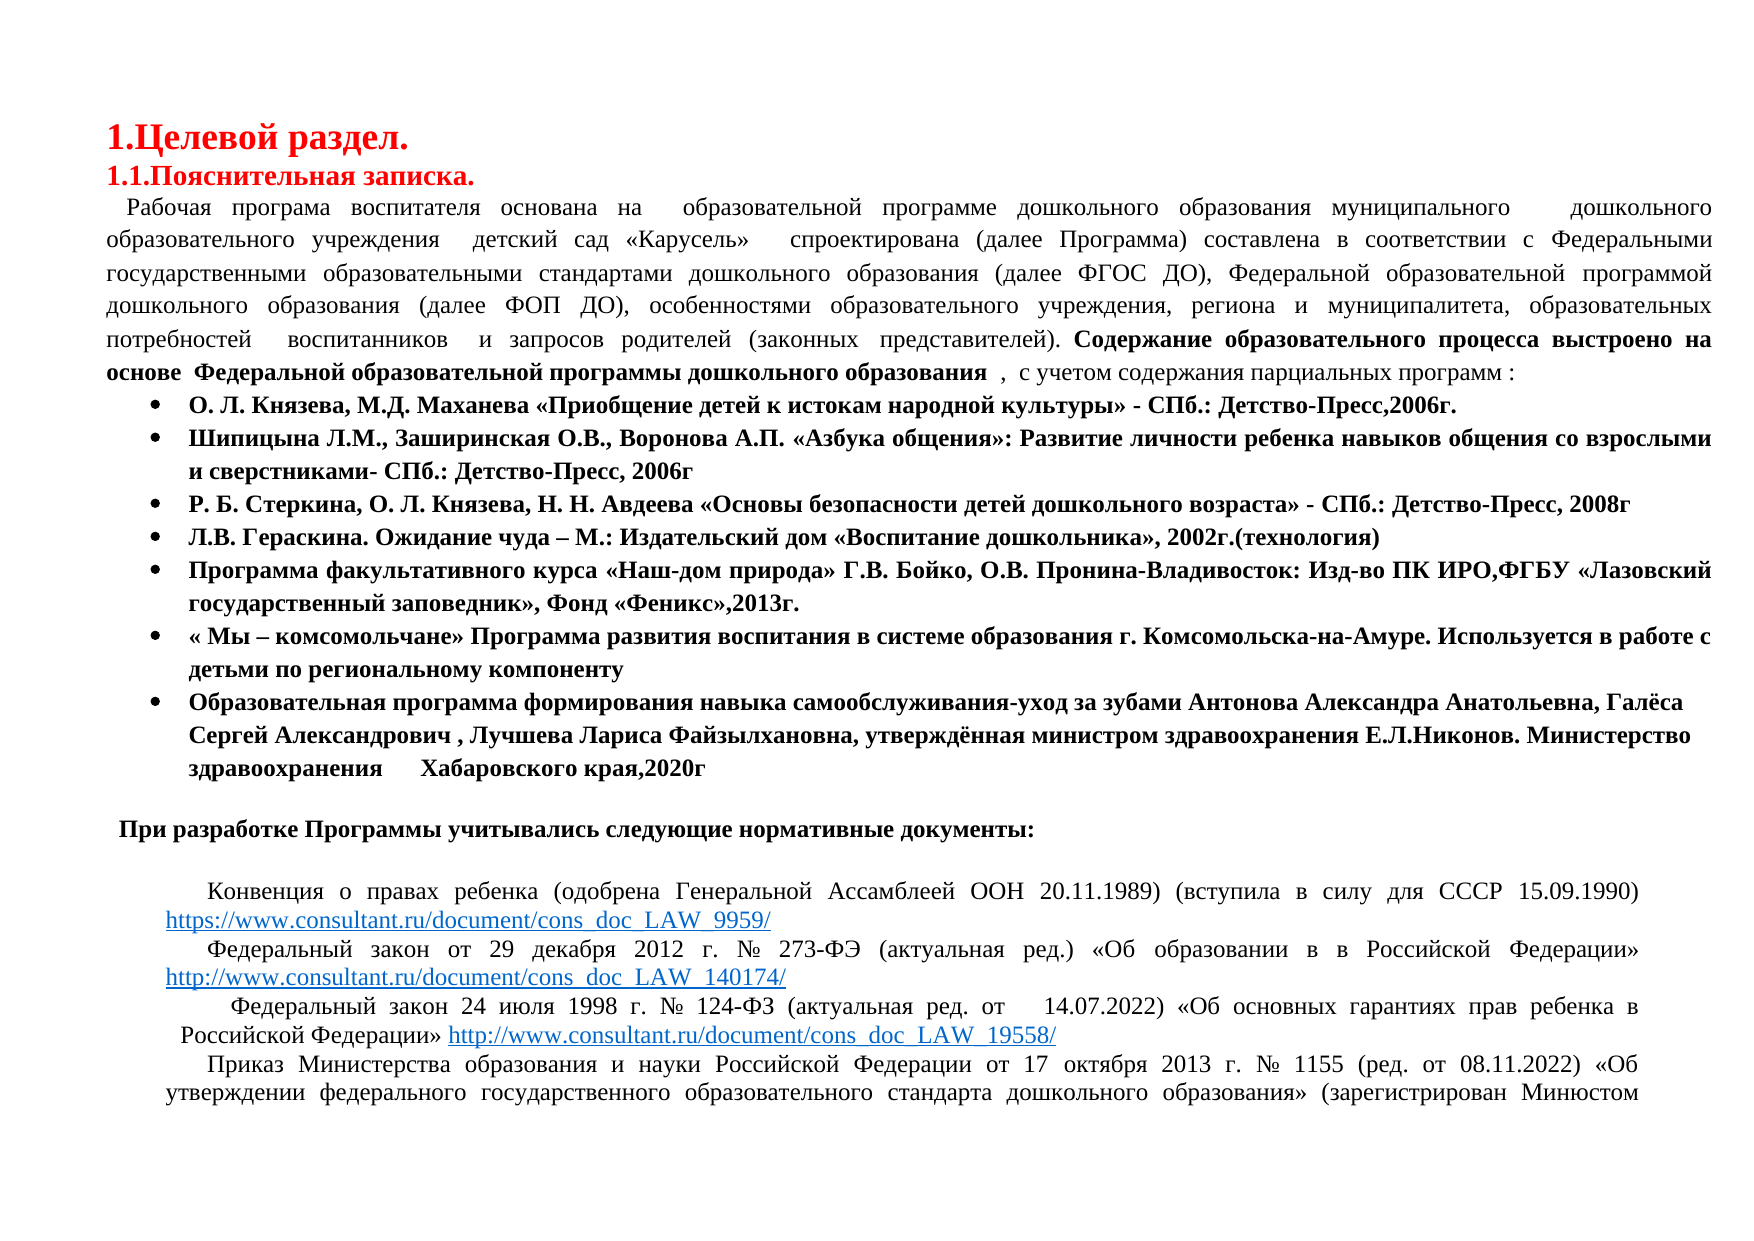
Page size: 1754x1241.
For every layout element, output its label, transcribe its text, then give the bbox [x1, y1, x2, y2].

list Программа факультативного курса «Наш-дом природа» Г.В. Бойко, О.В. Пронина-Владивосток: Изд-во ПК ИРО,ФГБУ «Лазовский государственный заповедник», Фонд «Феникс»,2013г. [151, 555, 1713, 617]
list Р. Б. Стеркина, О. Л. Князева, Н. Н. Авдеева «Основы безопасности детей дошкольного возраста» - СПб.: Детство-Пресс, 2008г [151, 489, 1713, 517]
list Федеральный закон 24 июля 1998 г. № 124-ФЗ (актуальная ред. от 14.07.2022) «Об основных гарантиях прав ребенка в Российской Федерации» http://www.consultant.ru/document/cons_doc_LAW_19558/ [180, 991, 1639, 1049]
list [165, 1049, 1639, 1106]
list Образовательная программа формирования навыка самообслуживания-уход за зубами Антонова Александра Анатольевна, Галёса Сергей Александрович , Лучшева Лариса Файзылхановна, утверждённая министром здравоохранения Е.Л.Никонов. Министерство здравоохранения Хабаровского края,2020г [151, 687, 1713, 782]
text При разработке Программы учитывались следующие нормативные документы: [106, 815, 1713, 843]
list Л.В. Гераскина. Ожидание чуда – М.: Издательский дом «Воспитание дошкольника», 2002г.(технология) [151, 522, 1713, 551]
list Конвенция о правах ребенка (одобрена Генеральной Ассамблеей ООН 20.11.1989) (вступила в силу для СССР 15.09.1990) https://www.consultant.ru/document/cons_doc_LAW_9959/ [165, 876, 1639, 934]
list « Мы – комсомольчане» Программа развития воспитания в системе образования г. Комсомольска-на-Амуре. Используется в работе с детьми по региональному компоненту [151, 621, 1713, 683]
text Рабочая програма воспитателя основана на образовательной программе дошкольного образования муниципального дошкольного образовательного учреждения детский сад «Карусель» спроектирована (далее Программа) составлена в соответствии с Федеральными государственными образовательными стандартами дошкольного образования (далее ФГОС ДО), Федеральной образовательной программой дошкольного образования (далее ФОП ДО), особенностями образовательного учреждения, региона и муниципалитета, образовательных потребностей воспитанников и запросов родителей (законных представителей). Содержание образовательного процесса выстроено на основе Федеральной образовательной программы дошкольного образования , с учетом содержания парциальных программ : [106, 192, 1713, 385]
list Шипицына Л.М., Заширинская О.В., Воронова А.П. «Азбука общения»: Развитие личности ребенка навыков общения со взрослыми и сверстниками- СПб.: Детство-Пресс, 2006г [151, 423, 1713, 484]
subtitle 1.Целевой раздел. [106, 115, 1713, 158]
list О. Л. Князева, М.Д. Маханева «Приобщение детей к истокам народной культуры» - СПб.: Детство-Пресс,2006г. [151, 390, 1713, 418]
list Федеральный закон от 29 декабря 2012 г. № 273-ФЭ (актуальная ред.) «Об образовании в в Российской Федерации» http://www.consultant.ru/document/cons_doc_LAW_140174/ [165, 934, 1639, 991]
text 1.1.Пояснительная записка. [106, 158, 1348, 192]
